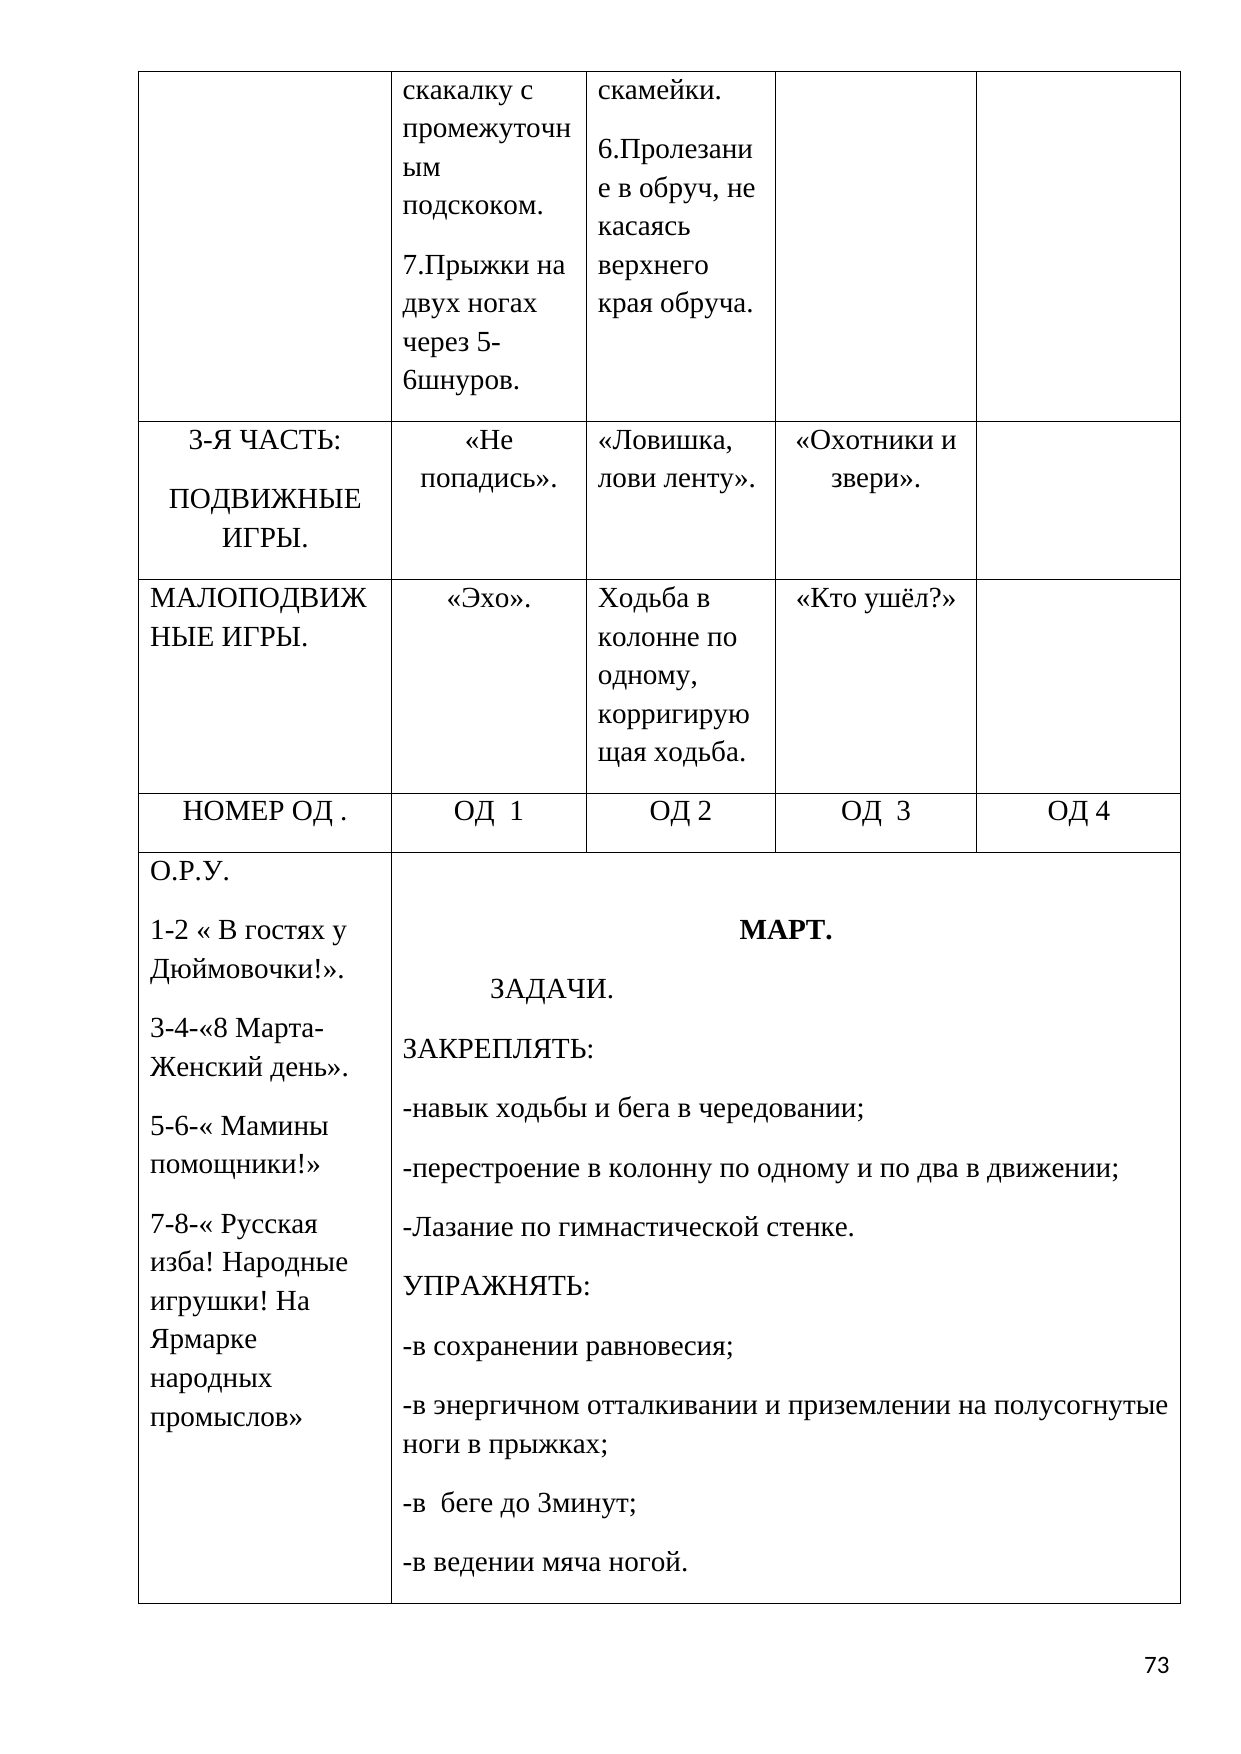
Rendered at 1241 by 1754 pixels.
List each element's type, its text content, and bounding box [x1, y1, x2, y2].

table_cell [392, 72, 586, 421]
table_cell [139, 853, 391, 1603]
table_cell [587, 72, 775, 421]
table_cell «Кто ушёл?» [776, 580, 976, 792]
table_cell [139, 72, 391, 421]
table_cell «Не попадись». [392, 422, 586, 579]
table_cell «Эхо». [392, 580, 586, 792]
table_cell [977, 72, 1180, 421]
table_cell ОД 1 [392, 794, 586, 852]
table_cell НОМЕР ОД . [139, 794, 391, 852]
table_cell [977, 580, 1180, 792]
table_cell [977, 422, 1180, 579]
table_cell ОД 4 [977, 794, 1180, 852]
table_cell «Охотники и звери». [776, 422, 976, 579]
table_cell ОД 2 [587, 794, 775, 852]
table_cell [392, 853, 1180, 1603]
table_cell 3-Я ЧАСТЬ: ПОДВИЖНЫЕ ИГРЫ. [139, 422, 391, 579]
table_cell ОД 3 [776, 794, 976, 852]
table_cell «Ловишка, лови ленту». [587, 422, 775, 579]
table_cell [776, 72, 976, 421]
table_cell МАЛОПОДВИЖНЫЕ ИГРЫ. [139, 580, 391, 792]
table_cell Ходьба в колонне по одному, корригирующая ходьба. [587, 580, 775, 792]
